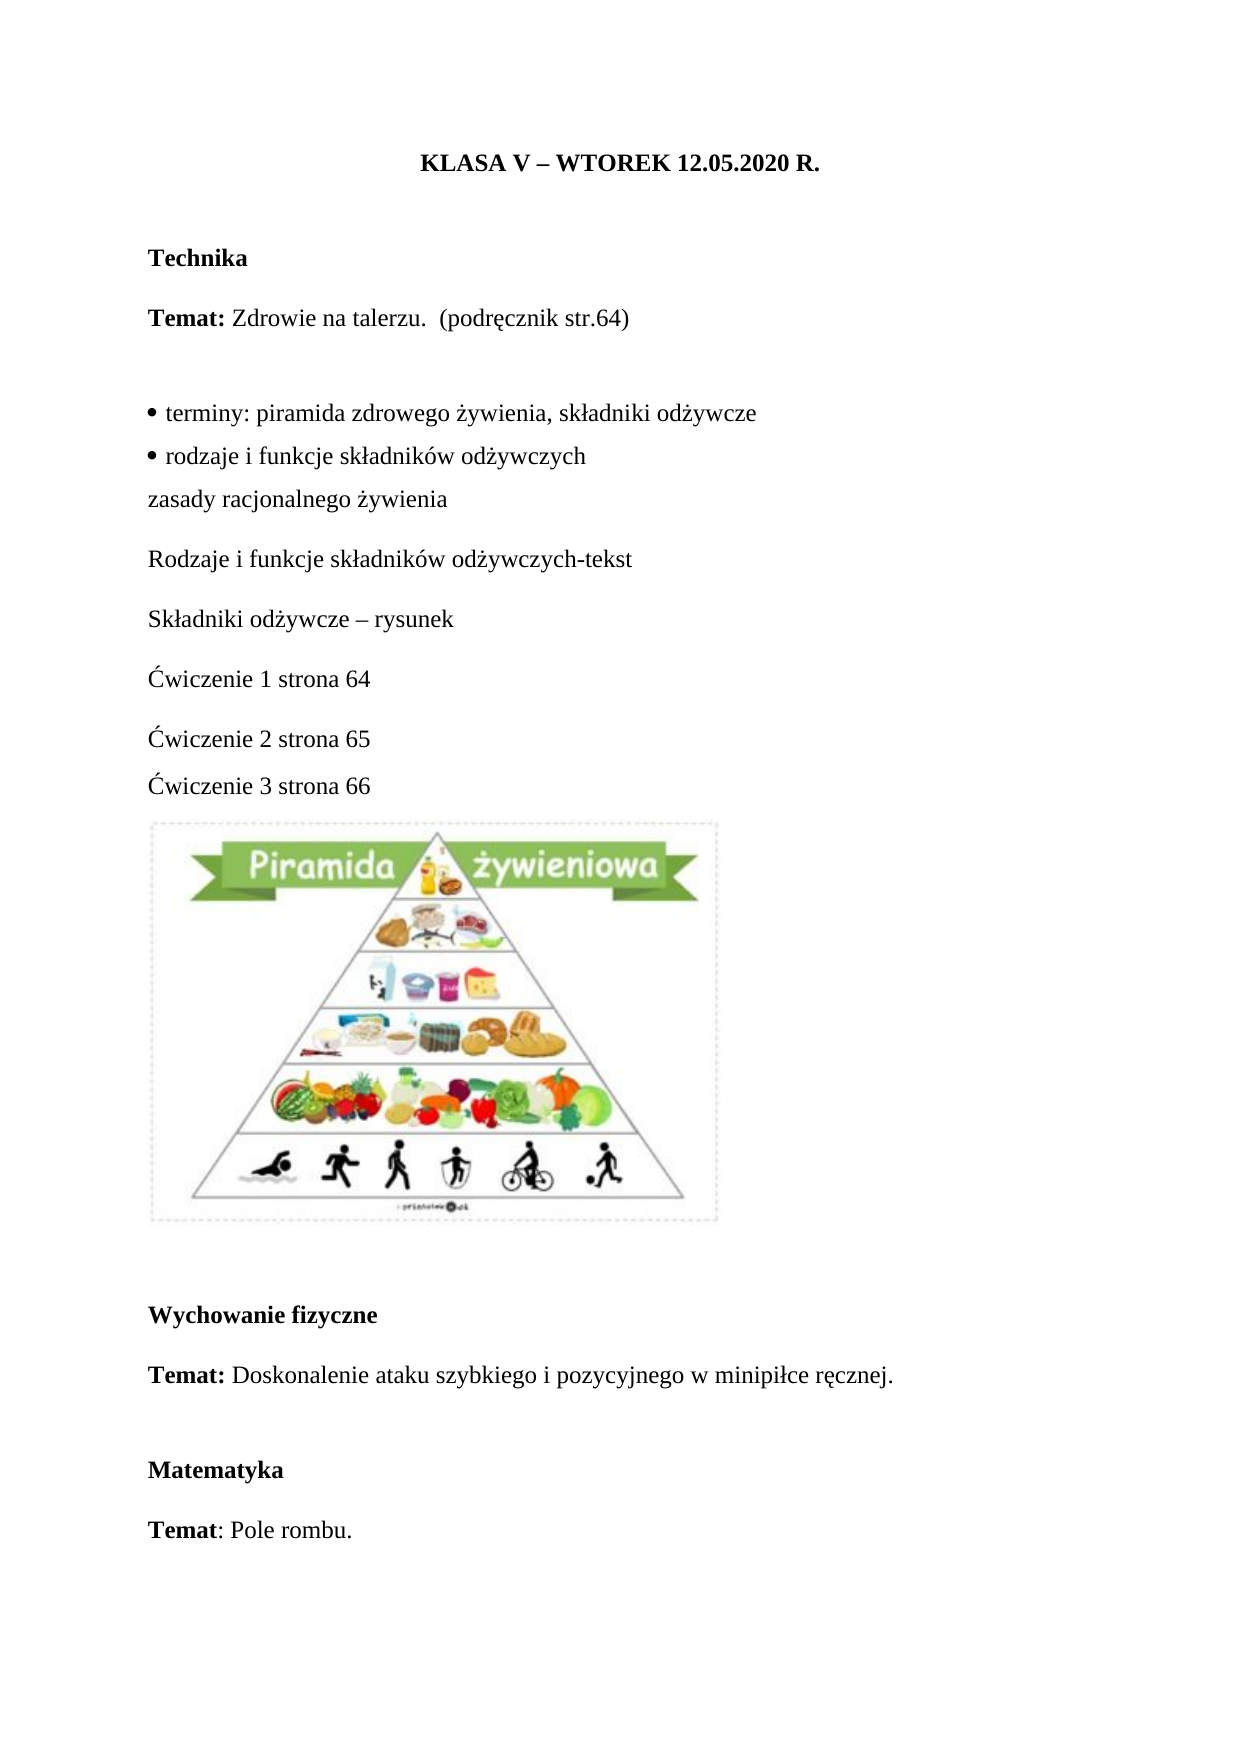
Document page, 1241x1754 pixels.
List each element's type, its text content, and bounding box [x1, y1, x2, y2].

text Rodzaje i funkcje składników odżywczych-tekst [148, 544, 1093, 573]
text Matematyka [148, 1455, 1093, 1484]
text Ćwiczenie 2 strona 65 [148, 724, 1093, 752]
text Składniki odżywcze – rysunek [148, 604, 1093, 633]
picture [147, 819, 722, 1226]
text Temat: Pole rombu. [148, 1515, 1093, 1544]
text Temat: Zdrowie na talerzu. (podręcznik str.64) [148, 303, 1093, 332]
text Temat: Doskonalenie ataku szybkiego i pozycyjnego w minipiłce ręcznej. [148, 1360, 1093, 1389]
list rodzaje i funkcje składników odżywczych [148, 441, 1093, 470]
text zasady racjonalnego żywienia [148, 484, 1093, 513]
text Ćwiczenie 1 strona 64 [148, 664, 1093, 693]
text Technika [148, 243, 1093, 272]
text KLASA V – WTOREK 12.05.2020 R. [148, 148, 1093, 176]
text Ćwiczenie 3 strona 66 [148, 771, 1093, 800]
list terminy: piramida zdrowego żywienia, składniki odżywcze [148, 398, 1093, 427]
text Wychowanie fizyczne [148, 1300, 1093, 1329]
